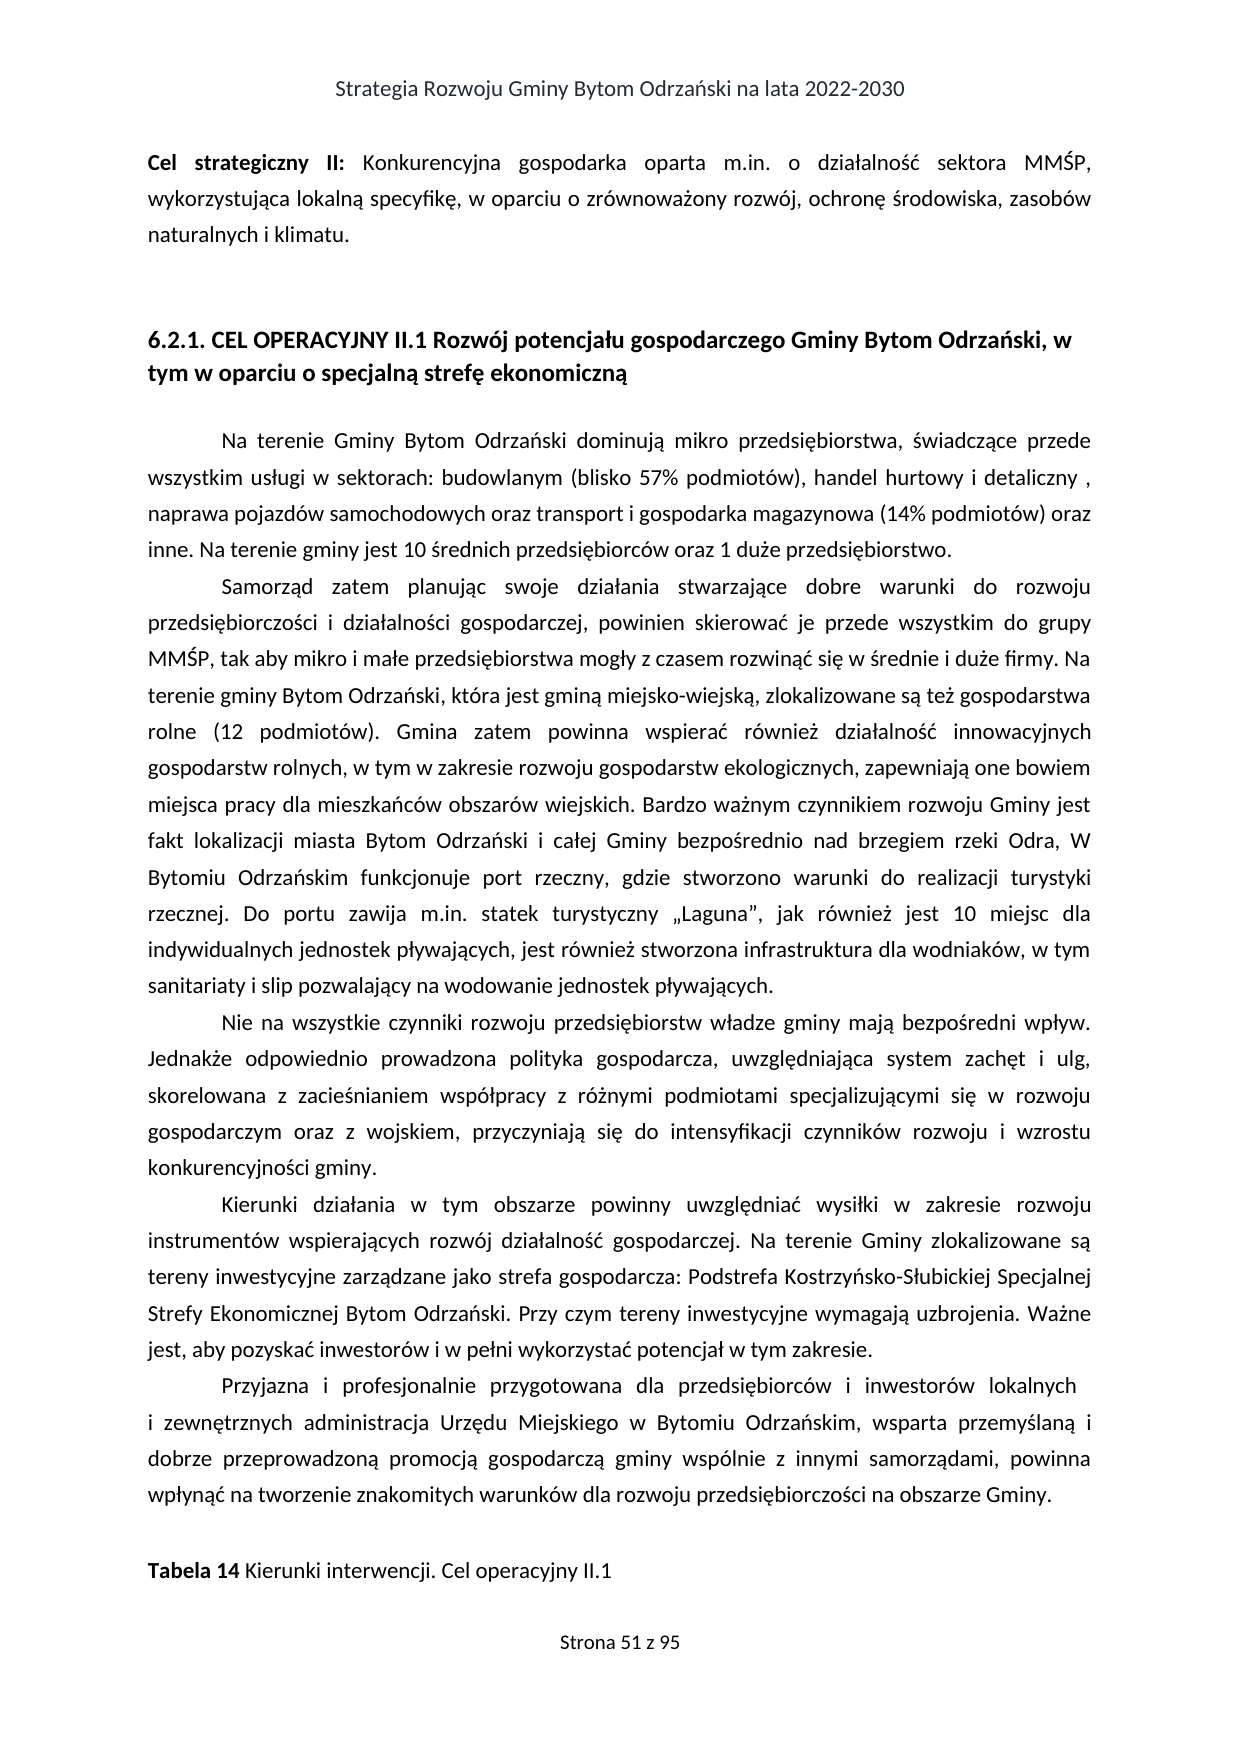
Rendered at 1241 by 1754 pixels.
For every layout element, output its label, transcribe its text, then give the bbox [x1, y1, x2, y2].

text Tabela 14 Kierunki interwencji. Cel operacyjny II.1 [148, 1557, 1093, 1584]
subtitle 6.2.1. CEL OPERACYJNY II.1 Rozwój potencjału gospodarczego Gminy Bytom Odrzański, w tym w oparciu o specjalną strefę ekonomiczną [148, 324, 1093, 388]
text Na terenie Gminy Bytom Odrzański dominują mikro przedsiębiorstwa, świadczące przede wszystkim usługi w sektorach: budowlanym (blisko 57% podmiotów), handel hurtowy i detaliczny , naprawa pojazdów samochodowych oraz transport i gospodarka magazynowa (14% podmiotów) oraz inne. Na terenie gminy jest 10 średnich przedsiębiorców oraz 1 duże przedsiębiorstwo. [148, 426, 1093, 563]
text Nie na wszystkie czynniki rozwoju przedsiębiorstw władze gminy mają bezpośredni wpływ. Jednakże odpowiednio prowadzona polityka gospodarcza, uwzględniająca system zachęt i ulg, skorelowana z zacieśnianiem współpracy z różnymi podmiotami specjalizującymi się w rozwoju gospodarczym oraz z wojskiem, przyczyniają się do intensyfikacji czynników rozwoju i wzrostu konkurencyjności gminy. [148, 1008, 1093, 1181]
text Kierunki działania w tym obszarze powinny uwzględniać wysiłki w zakresie rozwoju instrumentów wspierających rozwój działalność gospodarczej. Na terenie Gminy zlokalizowane są tereny inwestycyjne zarządzane jako strefa gospodarcza: Podstrefa Kostrzyńsko-Słubickiej Specjalnej Strefy Ekonomicznej Bytom Odrzański. Przy czym tereny inwestycyjne wymagają uzbrojenia. Ważne jest, aby pozyskać inwestorów i w pełni wykorzystać potencjał w tym zakresie. [148, 1190, 1093, 1363]
text Cel strategiczny II: Konkurencyjna gospodarka oparta m.in. o działalność sektora MMŚP, wykorzystująca lokalną specyfikę, w oparciu o zrównoważony rozwój, ochronę środowiska, zasobów naturalnych i klimatu. [148, 148, 1093, 248]
text Samorząd zatem planując swoje działania stwarzające dobre warunki do rozwoju przedsiębiorczości i działalności gospodarczej, powinien skierować je przede wszystkim do grupy MMŚP, tak aby mikro i małe przedsiębiorstwa mogły z czasem rozwinąć się w średnie i duże firmy. Na terenie gminy Bytom Odrzański, która jest gminą miejsko-wiejską, zlokalizowane są też gospodarstwa rolne (12 podmiotów). Gmina zatem powinna wspierać również działalność innowacyjnych gospodarstw rolnych, w tym w zakresie rozwoju gospodarstw ekologicznych, zapewniają one bowiem miejsca pracy dla mieszkańców obszarów wiejskich. Bardzo ważnym czynnikiem rozwoju Gminy jest fakt lokalizacji miasta Bytom Odrzański i całej Gminy bezpośrednio nad brzegiem rzeki Odra, W Bytomiu Odrzańskim funkcjonuje port rzeczny, gdzie stworzono warunki do realizacji turystyki rzecznej. Do portu zawija m.in. statek turystyczny „Laguna”, jak również jest 10 miejsc dla indywidualnych jednostek pływających, jest również stworzona infrastruktura dla wodniaków, w tym sanitariaty i slip pozwalający na wodowanie jednostek pływających. [148, 572, 1093, 1000]
text Przyjazna i profesjonalnie przygotowana dla przedsiębiorców i inwestorów lokalnych i zewnętrznych administracja Urzędu Miejskiego w Bytomiu Odrzańskim, wsparta przemyślaną i dobrze przeprowadzoną promocją gospodarczą gminy wspólnie z innymi samorządami, powinna wpłynąć na tworzenie znakomitych warunków dla rozwoju przedsiębiorczości na obszarze Gminy. [148, 1372, 1093, 1509]
